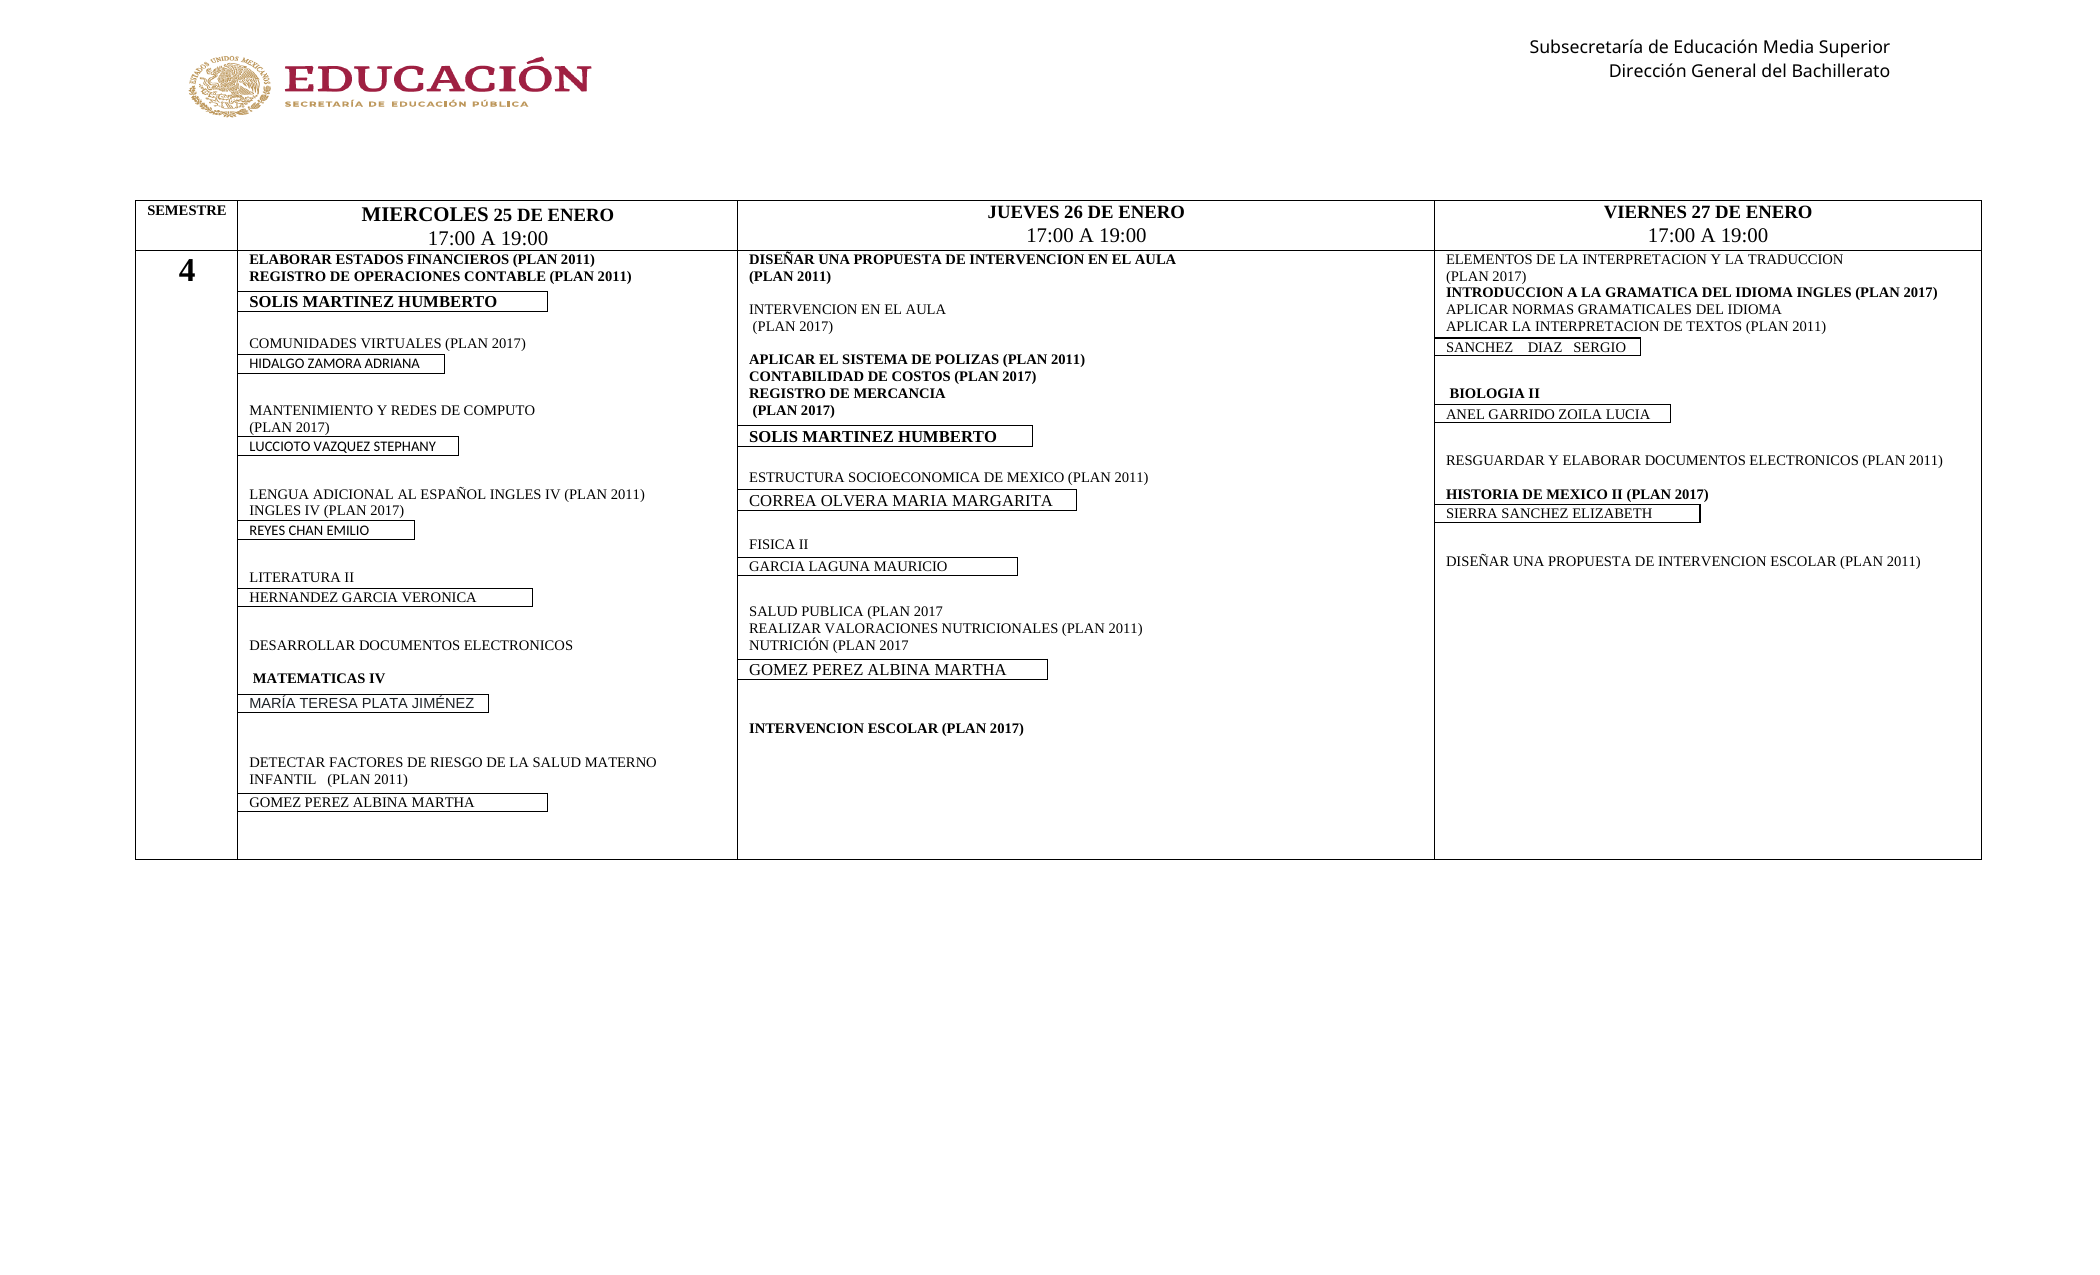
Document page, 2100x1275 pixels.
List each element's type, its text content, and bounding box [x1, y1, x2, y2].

table_header MIERCOLES 25 DE ENERO 17:00 A 19:00 [238, 201, 737, 249]
table_header SEMESTRE [136, 201, 237, 249]
table_header JUEVES 26 DE ENERO 17:00 A 19:00 [738, 201, 1434, 249]
table_cell DISEÑAR UNA PROPUESTA DE INTERVENCION EN EL AULA (PLAN 2011) INTERVENCION EN EL AULA (PLAN 2017) APLICAR EL SISTEMA DE POLIZAS (PLAN 2011) CONTABILIDAD DE COSTOS (PLAN 2017) REGISTRO DE MERCANCIA (PLAN 2017) ESTRUCTURA SOCIOECONOMICA DE MEXICO (PLAN 2011) FISICA II SALUD PUBLICA (PLAN 2017 REALIZAR VALORACIONES NUTRICIONALES (PLAN 2011) NUTRICIÓN (PLAN 2017 INTERVENCION ESCOLAR (PLAN 2017) [738, 251, 1434, 859]
table_cell ELABORAR ESTADOS FINANCIEROS (PLAN 2011) REGISTRO DE OPERACIONES CONTABLE (PLAN 2011) COMUNIDADES VIRTUALES (PLAN 2017) MANTENIMIENTO Y REDES DE COMPUTO (PLAN 2017) LENGUA ADICIONAL AL ESPAÑOL INGLES IV (PLAN 2011) INGLES IV (PLAN 2017) LITERATURA II DESARROLLAR DOCUMENTOS ELECTRONICOS MATEMATICAS IV DETECTAR FACTORES DE RIESGO DE LA SALUD MATERNO INFANTIL (PLAN 2011) [238, 251, 737, 859]
table_cell ELEMENTOS DE LA INTERPRETACION Y LA TRADUCCION (PLAN 2017) INTRODUCCION A LA GRAMATICA DEL IDIOMA INGLES (PLAN 2017) APLICAR NORMAS GRAMATICALES DEL IDIOMA APLICAR LA INTERPRETACION DE TEXTOS (PLAN 2011) BIOLOGIA II RESGUARDAR Y ELABORAR DOCUMENTOS ELECTRONICOS (PLAN 2011) HISTORIA DE MEXICO II (PLAN 2017) DISEÑAR UNA PROPUESTA DE INTERVENCION ESCOLAR (PLAN 2011) [1435, 251, 1981, 859]
table_header VIERNES 27 DE ENERO 17:00 A 19:00 [1435, 201, 1981, 249]
table_cell 4 [136, 251, 237, 859]
